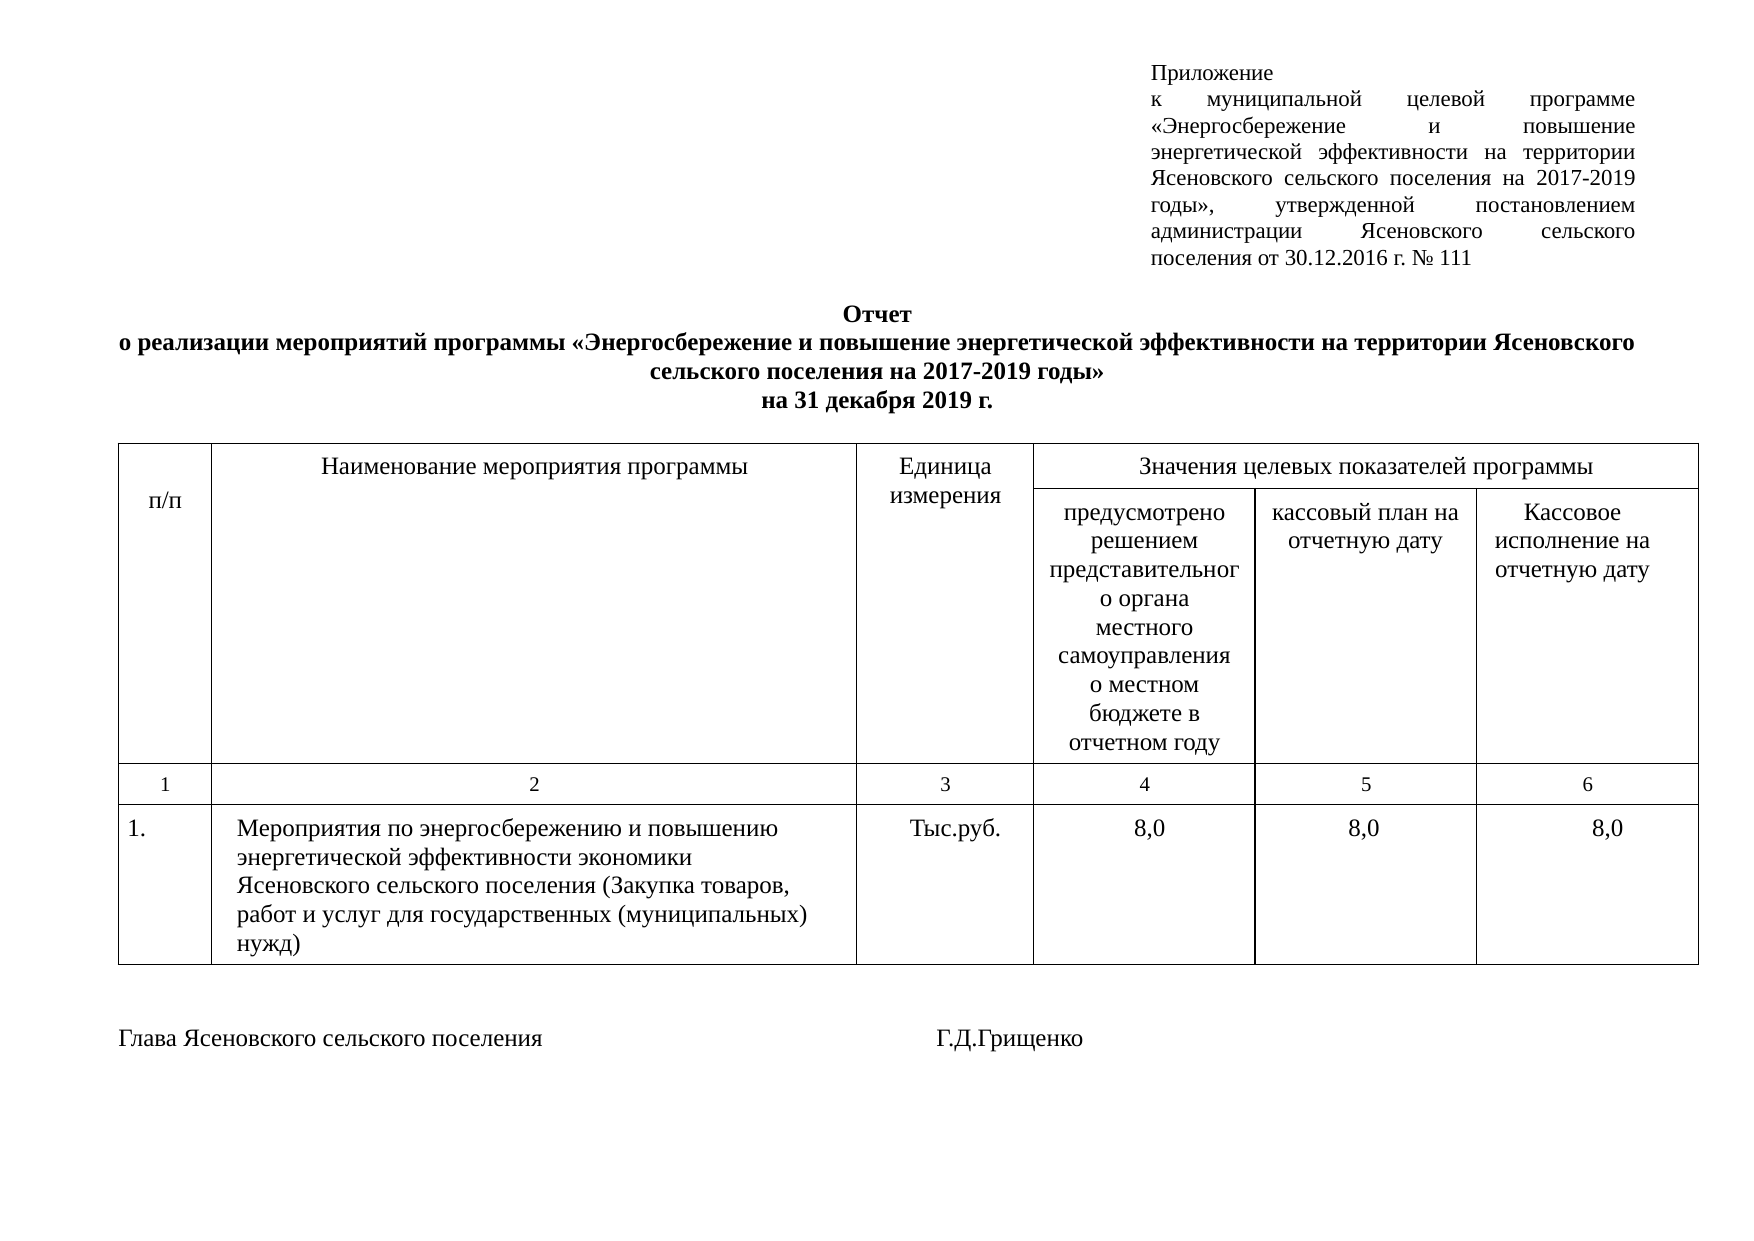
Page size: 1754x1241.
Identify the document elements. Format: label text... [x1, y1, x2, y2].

text о реализации мероприятий программы «Энергосбережение и повышение энергетической эффективности на территории Ясеновского сельского поселения на 2017-2019 годы» [118, 327, 1636, 385]
table_cell 6 [1477, 764, 1698, 804]
table_cell 8,0 [1256, 805, 1476, 964]
table_cell 5 [1256, 764, 1476, 804]
table_cell Кассовое исполнение на отчетную дату [1477, 489, 1698, 763]
table_header Наименование мероприятия программы [212, 444, 856, 763]
table_cell Мероприятия по энергосбережению и повышению энергетической эффективности экономики Ясеновского сельского поселения (Закупка товаров, работ и услуг для государственных (муниципальных) нужд) [212, 805, 856, 964]
text Отчет [118, 299, 1636, 327]
table_header Значения целевых показателей программы [1034, 444, 1698, 488]
table_cell 2 [212, 764, 856, 804]
text Приложение [1151, 59, 1636, 85]
text на 31 декабря 2019 г. [118, 385, 1636, 414]
table_cell Тыс.руб. [857, 805, 1033, 964]
text к муниципальной целевой программе «Энергосбережение и повышение энергетической эффективности на территории Ясеновского сельского поселения на 2017-2019 годы», утвержденной постановлением администрации Ясеновского сельского поселения от 30.12.2016 г. № 111 [1151, 85, 1636, 270]
table_header Единица измерения [857, 444, 1033, 763]
table_cell 8,0 [1477, 805, 1698, 964]
table_cell кассовый план на отчетную дату [1256, 489, 1476, 763]
table_cell 1 [119, 764, 211, 804]
table_cell предусмотрено решением представительного органа местного самоуправления о местном бюджете в отчетном году [1034, 489, 1254, 763]
table_cell 1. [119, 805, 211, 964]
table_header п/п [119, 444, 211, 763]
table_cell 4 [1034, 764, 1254, 804]
table_cell 3 [857, 764, 1033, 804]
text Глава Ясеновского сельского поселения Г.Д.Грищенко [118, 1023, 1636, 1052]
table_cell 8,0 [1034, 805, 1254, 964]
